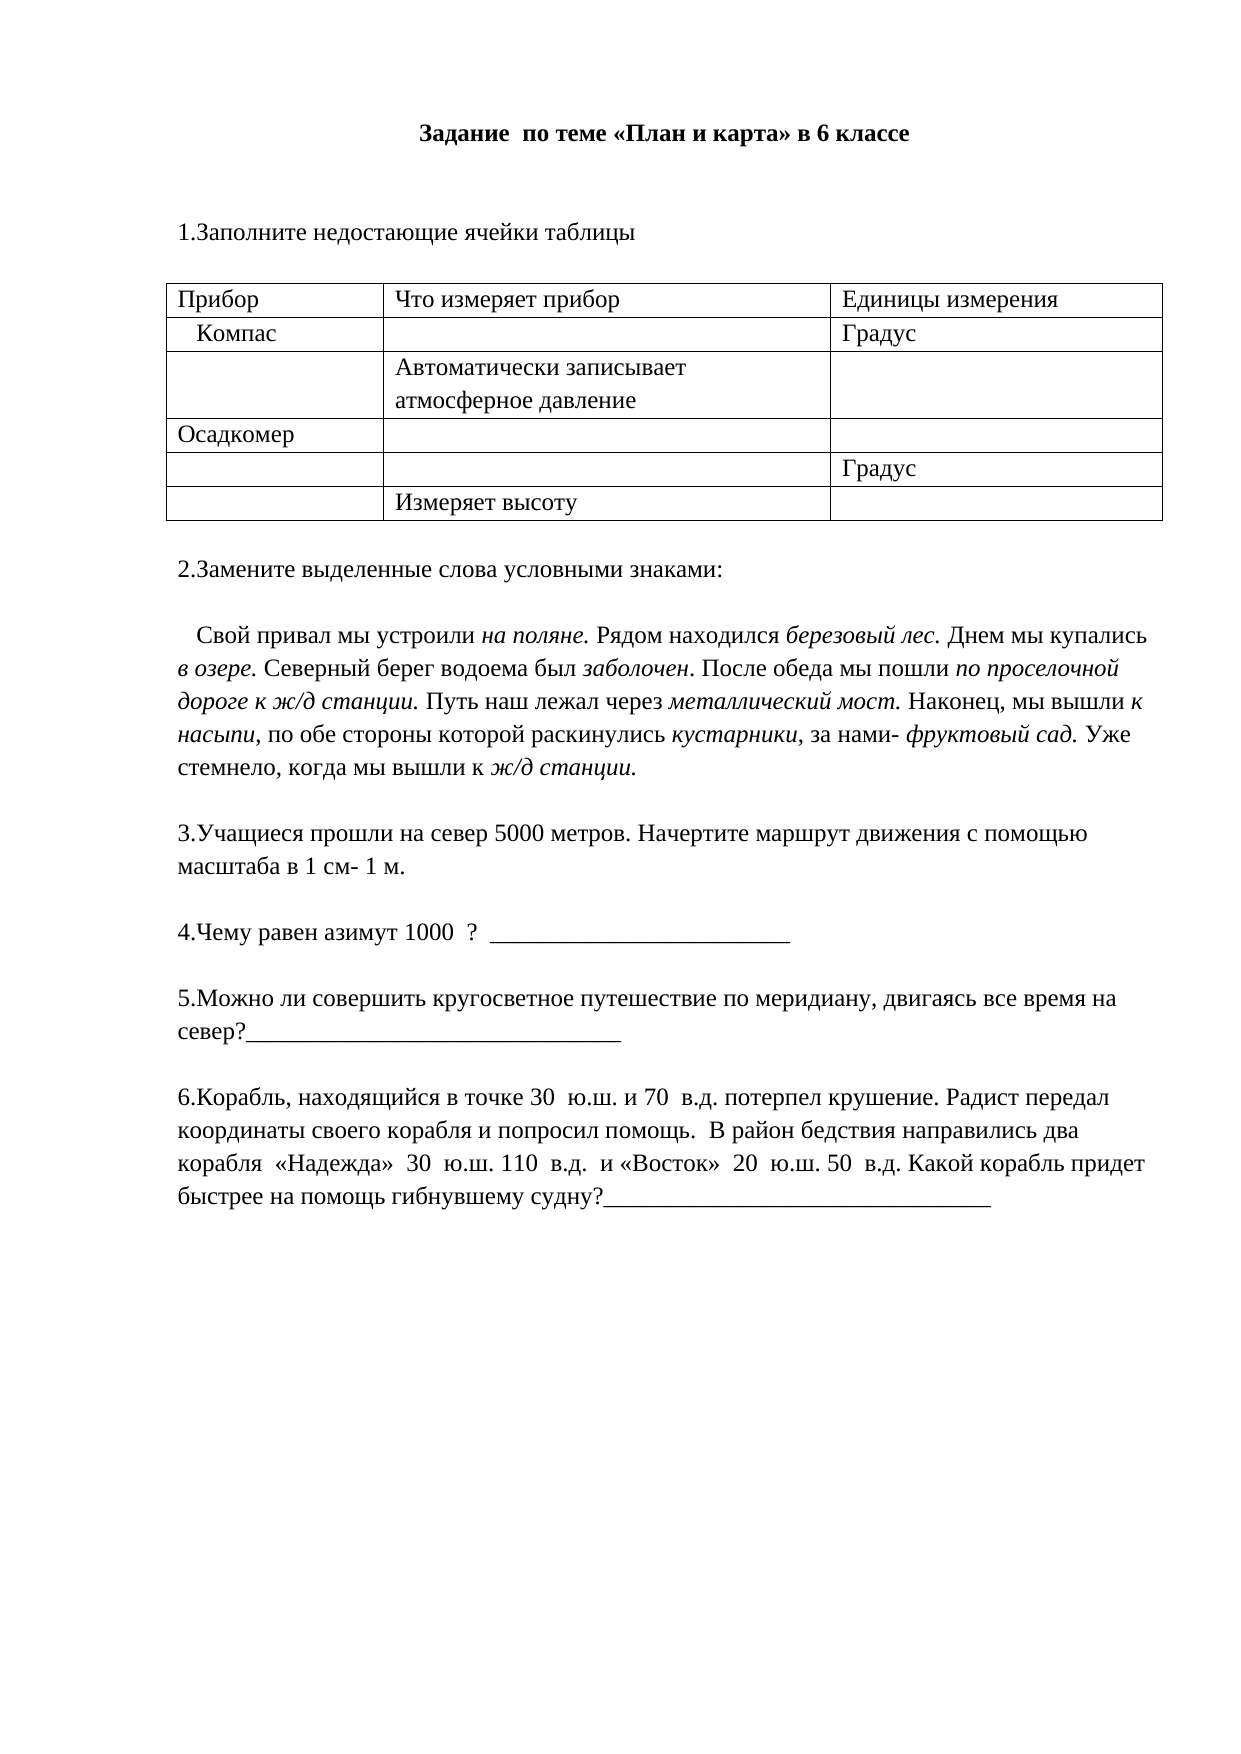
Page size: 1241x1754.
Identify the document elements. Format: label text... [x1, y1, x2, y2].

table_cell [167, 352, 383, 418]
table_cell [167, 453, 383, 486]
table_header Единицы измерения [831, 284, 1162, 317]
table_cell Компас [167, 318, 383, 351]
table_header Прибор [167, 284, 383, 317]
table_cell [384, 318, 830, 351]
table_cell [831, 419, 1162, 452]
table_cell [384, 419, 830, 452]
table_cell Автоматически записывает атмосферное давление [384, 352, 830, 418]
table_header Что измеряет прибор [384, 284, 830, 317]
text Свой привал мы устроили на поляне. Рядом находился березовый лес. Днем мы купались в озере. Северный берег водоема был заболочен. После обеда мы пошли по проселочной дороге к ж/д станции. Путь наш лежал через металлический мост. Наконец, мы вышли к насыпи, по обе стороны которой раскинулись кустарники, за нами- фруктовый сад. Уже стемнело, когда мы вышли к ж/д станции. [177, 620, 1152, 781]
text 1.Заполните недостающие ячейки таблицы [177, 217, 1152, 246]
text 6.Корабль, находящийся в точке 30 ю.ш. и 70 в.д. потерпел крушение. Радист передал координаты своего корабля и попросил помощь. В район бедствия направились два корабля «Надежда» 30 ю.ш. 110 в.д. и «Восток» 20 ю.ш. 50 в.д. Какой корабль придет быстрее на помощь гибнувшему судну?_______________________________ [177, 1082, 1152, 1210]
text 5.Можно ли совершить кругосветное путешествие по меридиану, двигаясь все время на север?______________________________ [177, 983, 1152, 1045]
table_cell [831, 352, 1162, 418]
table_cell Измеряет высоту [384, 487, 830, 520]
table_cell Градус [831, 453, 1162, 486]
table_cell Градус [831, 318, 1162, 351]
text Задание по теме «План и карта» в 6 классе [177, 118, 1152, 147]
table_cell Осадкомер [167, 419, 383, 452]
table_cell [167, 487, 383, 520]
table_cell [384, 453, 830, 486]
text 2.Замените выделенные слова условными знаками: [177, 554, 1152, 583]
text 3.Учащиеся прошли на север . Начертите маршрут движения с помощью масштаба в 1 см- . [177, 818, 1152, 880]
text 4.Чему равен азимут 1000 ? ________________________ [177, 917, 1152, 946]
table_cell [831, 487, 1162, 520]
